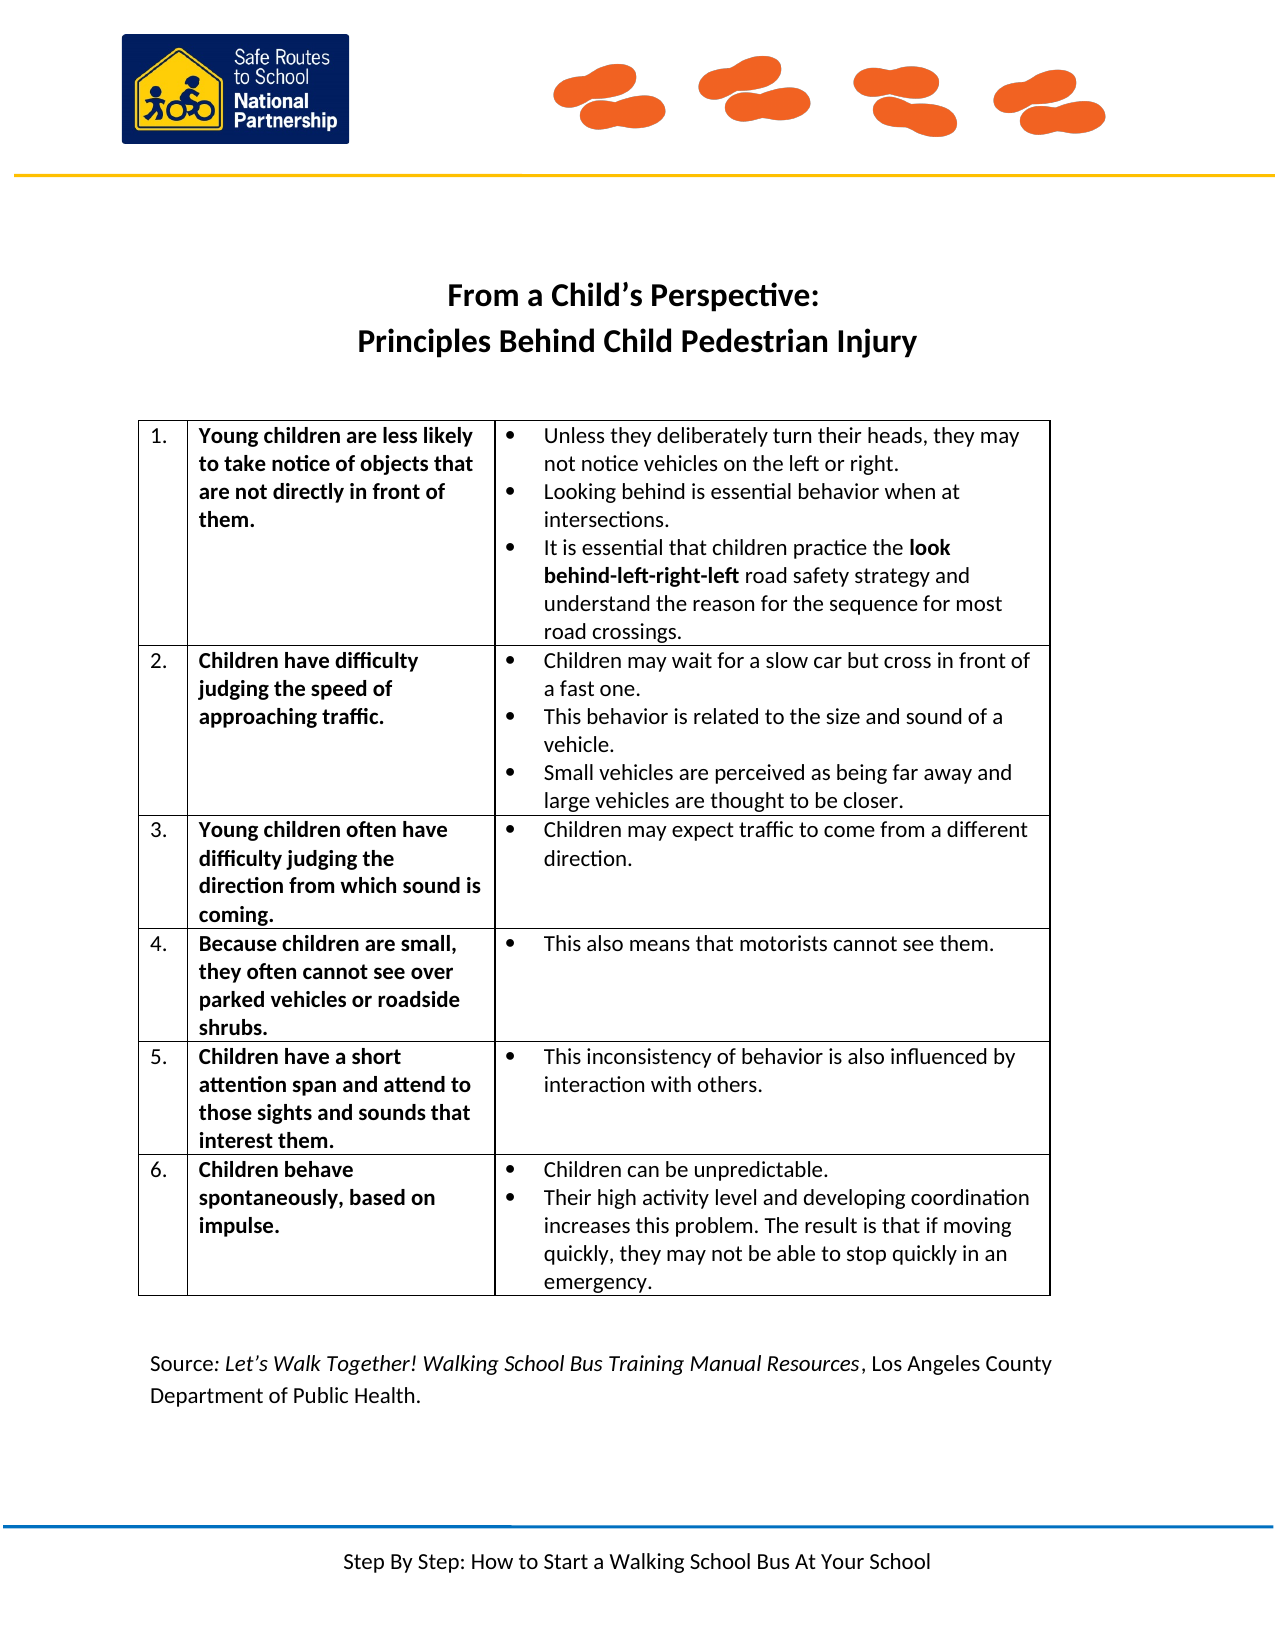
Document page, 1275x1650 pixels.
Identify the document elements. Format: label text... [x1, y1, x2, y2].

table_cell Children may expect traffic to come from a different direction. [496, 816, 1049, 928]
table_header 1. [139, 421, 187, 645]
table_cell Children behave spontaneously, based on impulse. [188, 1155, 494, 1295]
table_cell 6. [139, 1155, 187, 1295]
table_cell Children have a short attention span and attend to those sights and sounds that interest them. [188, 1042, 494, 1154]
table_cell Children may wait for a slow car but cross in front of a fast one. This behavior is related to the size and sound of a vehicle. Small vehicles are perceived as being far away and large vehicles are thought to be closer. [496, 646, 1049, 814]
picture [686, 35, 821, 144]
picture [541, 43, 676, 152]
table_cell Children can be unpredictable. Their high activity level and developing coordination increases this problem. The result is that if moving quickly, they may not be able to stop quickly in an emergency. [496, 1155, 1049, 1295]
table_cell Because children are small, they often cannot see over parked vehicles or roadside shrubs. [188, 929, 494, 1041]
text Source: Let’s Walk Together! Walking School Bus Training Manual Resources, Los Angeles County Department of Public Health. [150, 1349, 1125, 1409]
table_cell 5. [139, 1042, 187, 1154]
table_cell 4. [139, 929, 187, 1041]
picture [121, 34, 350, 144]
picture [981, 49, 1116, 157]
table_cell This also means that motorists cannot see them. [496, 929, 1049, 1041]
table_cell Children have difficulty judging the speed of approaching traffic. [188, 646, 494, 814]
table_header Unless they deliberately turn their heads, they may not notice vehicles on the left or right. Looking behind is essential behavior when at intersections. It is essential that children practice the look behind-left-right-left road safety strategy and understand the reason for the sequence for most road crossings. [496, 421, 1049, 645]
table_cell 3. [139, 816, 187, 928]
table_cell Young children often have difficulty judging the direction from which sound is coming. [188, 816, 494, 928]
table_cell 2. [139, 646, 187, 814]
table_header Young children are less likely to take notice of objects that are not directly in front of them. [188, 421, 494, 645]
text From a Child’s Perspective: Principles Behind Child Pedestrian Injury [150, 227, 1125, 361]
picture [839, 44, 972, 151]
table_cell This inconsistency of behavior is also influenced by interaction with others. [496, 1042, 1049, 1154]
